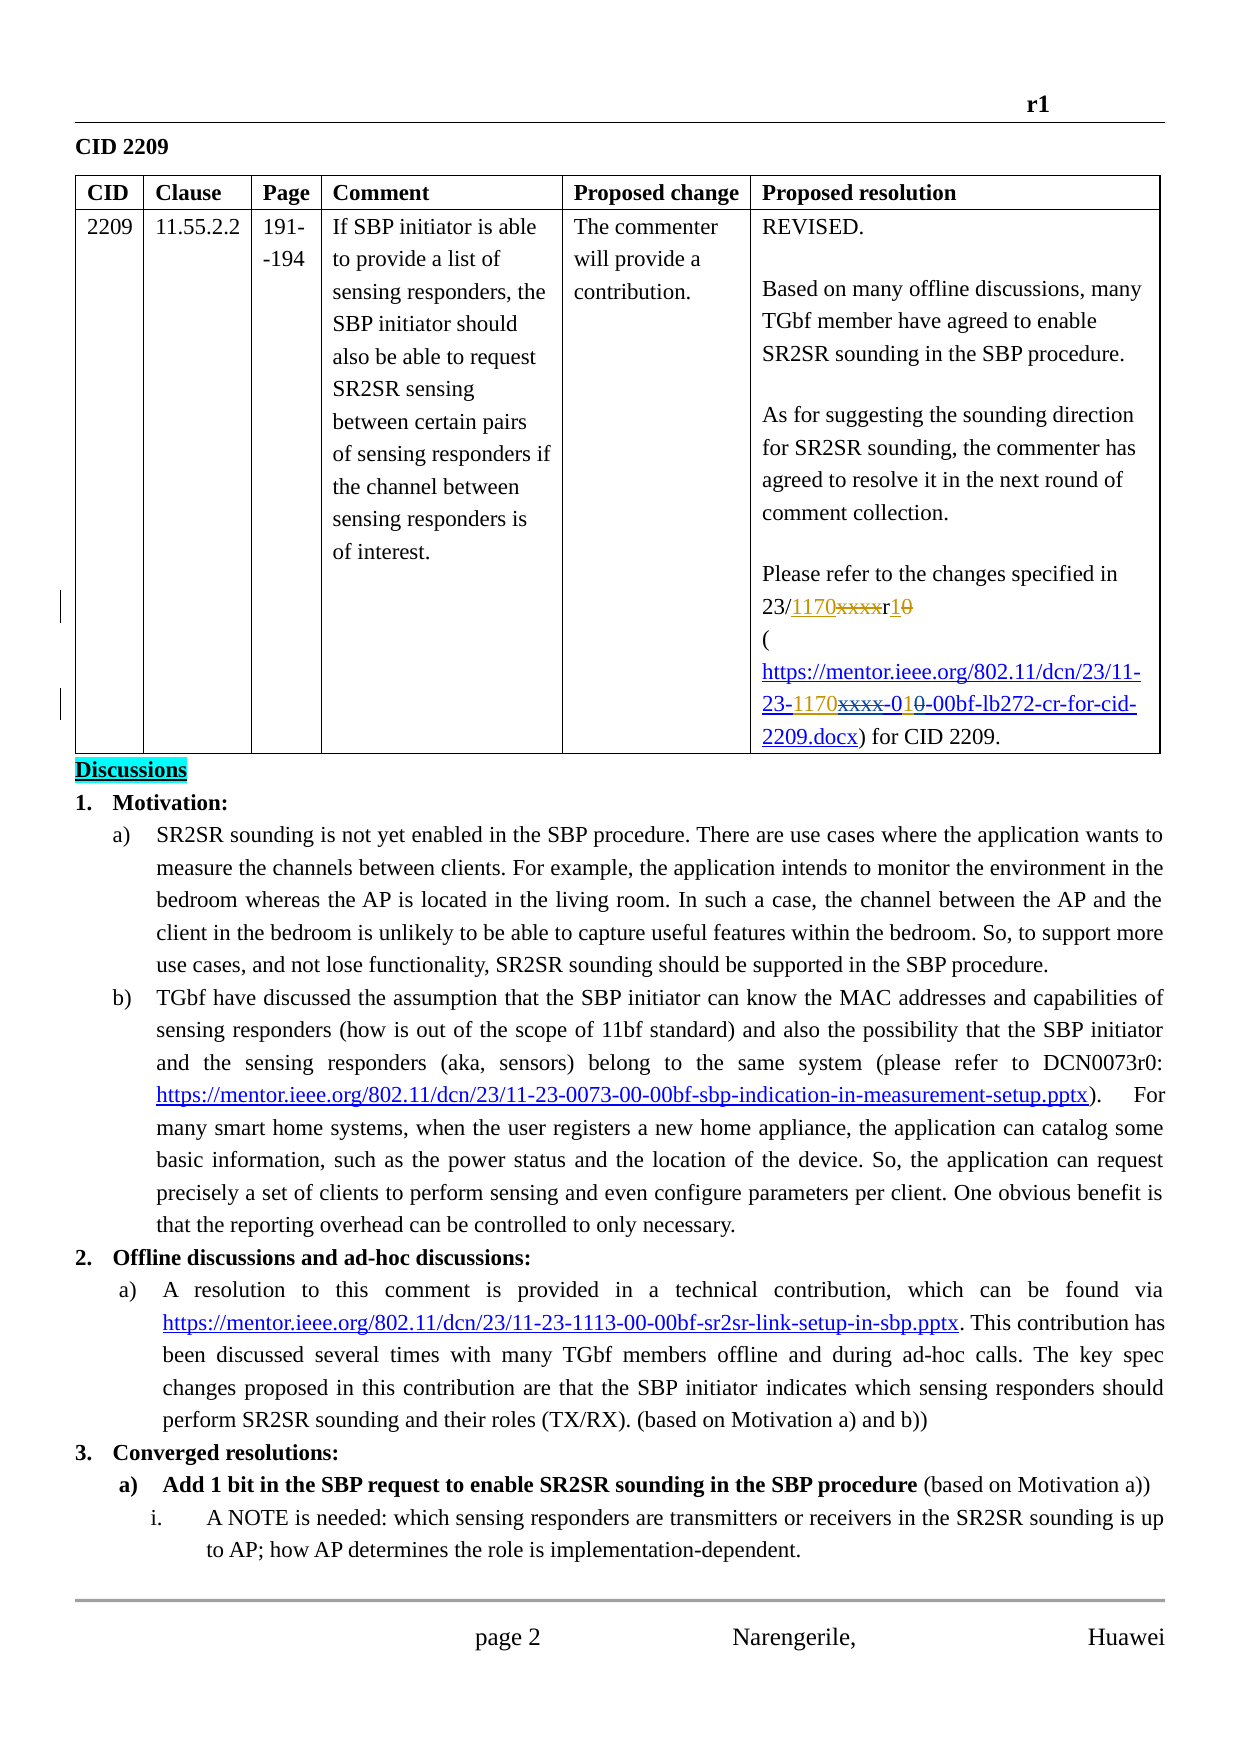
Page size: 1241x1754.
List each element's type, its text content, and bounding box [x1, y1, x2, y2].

list A NOTE is needed: which sensing responders are transmitters or receivers in the SR2SR sounding is up to AP; how AP determines the role is implementation-dependent. [162, 1501, 1165, 1566]
list Offline discussions and ad-hoc discussions: [75, 1241, 1165, 1273]
table_cell The commenter will provide a contribution. [563, 210, 750, 752]
table_cell REVISED. Based on many offline discussions, many TGbf member have agreed to enable SR2SR sounding in the SBP procedure. As for suggesting the sounding direction for SR2SR sounding, the commenter has agreed to resolve it in the next round of comment collection. Please refer to the changes specified in 23/r (https://mentor.ieee.org/802.11/dcn/23/11-23--0-00bf-lb272-cr-for-cid-2209.docx) for CID 2209. [751, 210, 1159, 752]
subtitle CID 2209 [75, 130, 1165, 162]
table_cell 191--194 [252, 210, 321, 752]
list SR2SR sounding is not yet enabled in the SBP procedure. There are use cases where the application wants to measure the channels between clients. For example, the application intends to monitor the environment in the bedroom whereas the AP is located in the living room. In such a case, the channel between the AP and the client in the bedroom is unlikely to be able to capture useful features within the bedroom. So, to support more use cases, and not lose functionality, SR2SR sounding should be supported in the SBP procedure. [112, 818, 1165, 981]
table_header Proposed change [563, 176, 750, 209]
table_cell If SBP initiator is able to provide a list of sensing responders, the SBP initiator should also be able to request SR2SR sensing between certain pairs of sensing responders if the channel between sensing responders is of interest. [322, 210, 562, 752]
table_cell 11.55.2.2 [144, 210, 251, 752]
list Motivation: [75, 786, 1165, 818]
table_header Clause [144, 176, 251, 209]
list Add 1 bit in the SBP request to enable SR2SR sounding in the SBP procedure (based on Motivation a)) [119, 1468, 1165, 1501]
table_header Page [252, 176, 321, 209]
table_header Proposed resolution [751, 176, 1159, 209]
list Converged resolutions: [75, 1436, 1165, 1468]
text Discussions [75, 753, 1165, 786]
table_header CID [76, 176, 143, 209]
list A resolution to this comment is provided in a technical contribution, which can be found via https://mentor.ieee.org/802.11/dcn/23/11-23-1113-00-00bf-sr2sr-link-setup-in-sbp.pptx. This contribution has been discussed several times with many TGbf members offline and during ad-hoc calls. The key spec changes proposed in this contribution are that the SBP initiator indicates which sensing responders should perform SR2SR sounding and their roles (TX/RX). (based on Motivation a) and b)) [119, 1273, 1165, 1436]
table_header Comment [322, 176, 562, 209]
table_cell 2209 [76, 210, 143, 752]
list TGbf have discussed the assumption that the SBP initiator can know the MAC addresses and capabilities of sensing responders (how is out of the scope of 11bf standard) and also the possibility that the SBP initiator and the sensing responders (aka, sensors) belong to the same system (please refer to DCN0073r0: https://mentor.ieee.org/802.11/dcn/23/11-23-0073-00-00bf-sbp-indication-in-measurement-setup.pptx). For many smart home systems, when the user registers a new home appliance, the application can catalog some basic information, such as the power status and the location of the device. So, the application can request precisely a set of clients to perform sensing and even configure parameters per client. One obvious benefit is that the reporting overhead can be controlled to only necessary. [112, 981, 1165, 1241]
